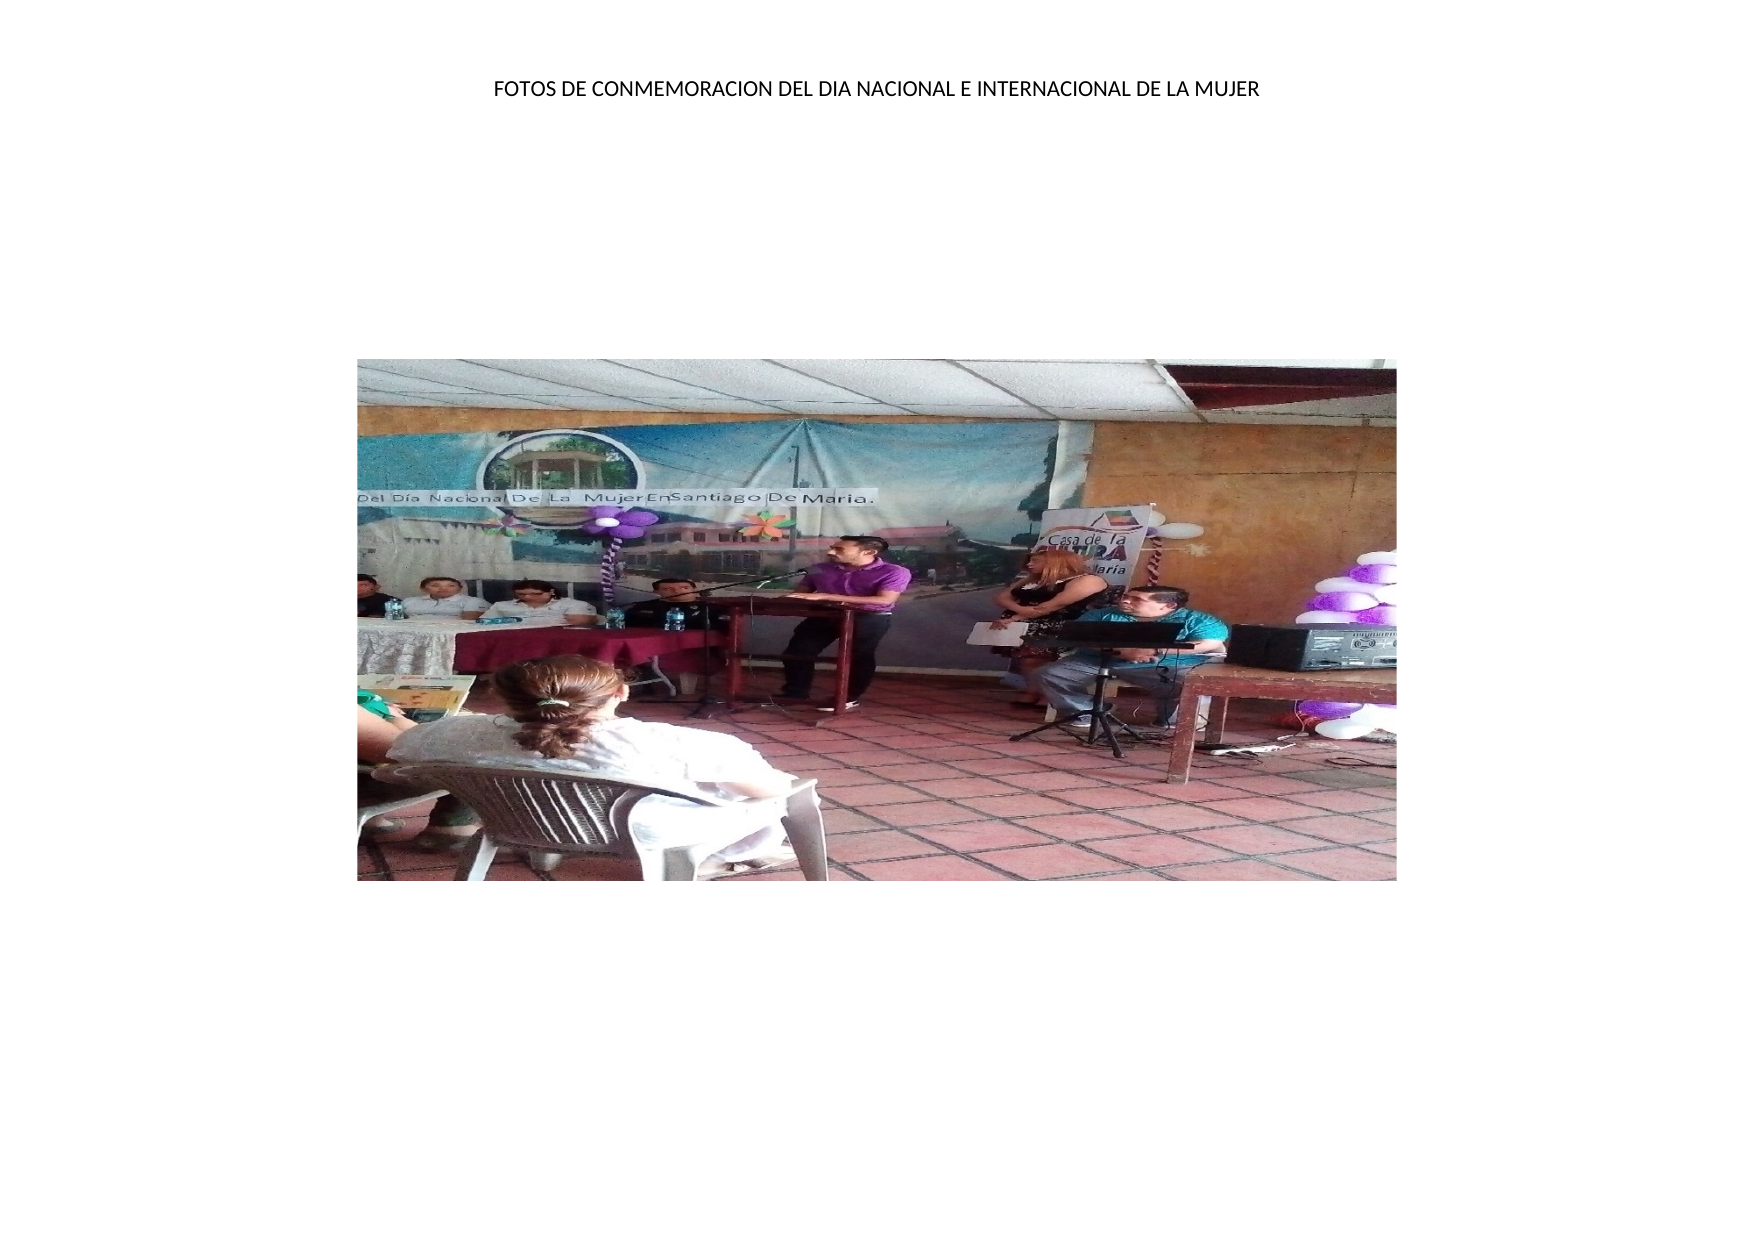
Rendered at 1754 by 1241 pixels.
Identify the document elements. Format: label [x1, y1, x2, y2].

picture [357, 359, 1397, 881]
